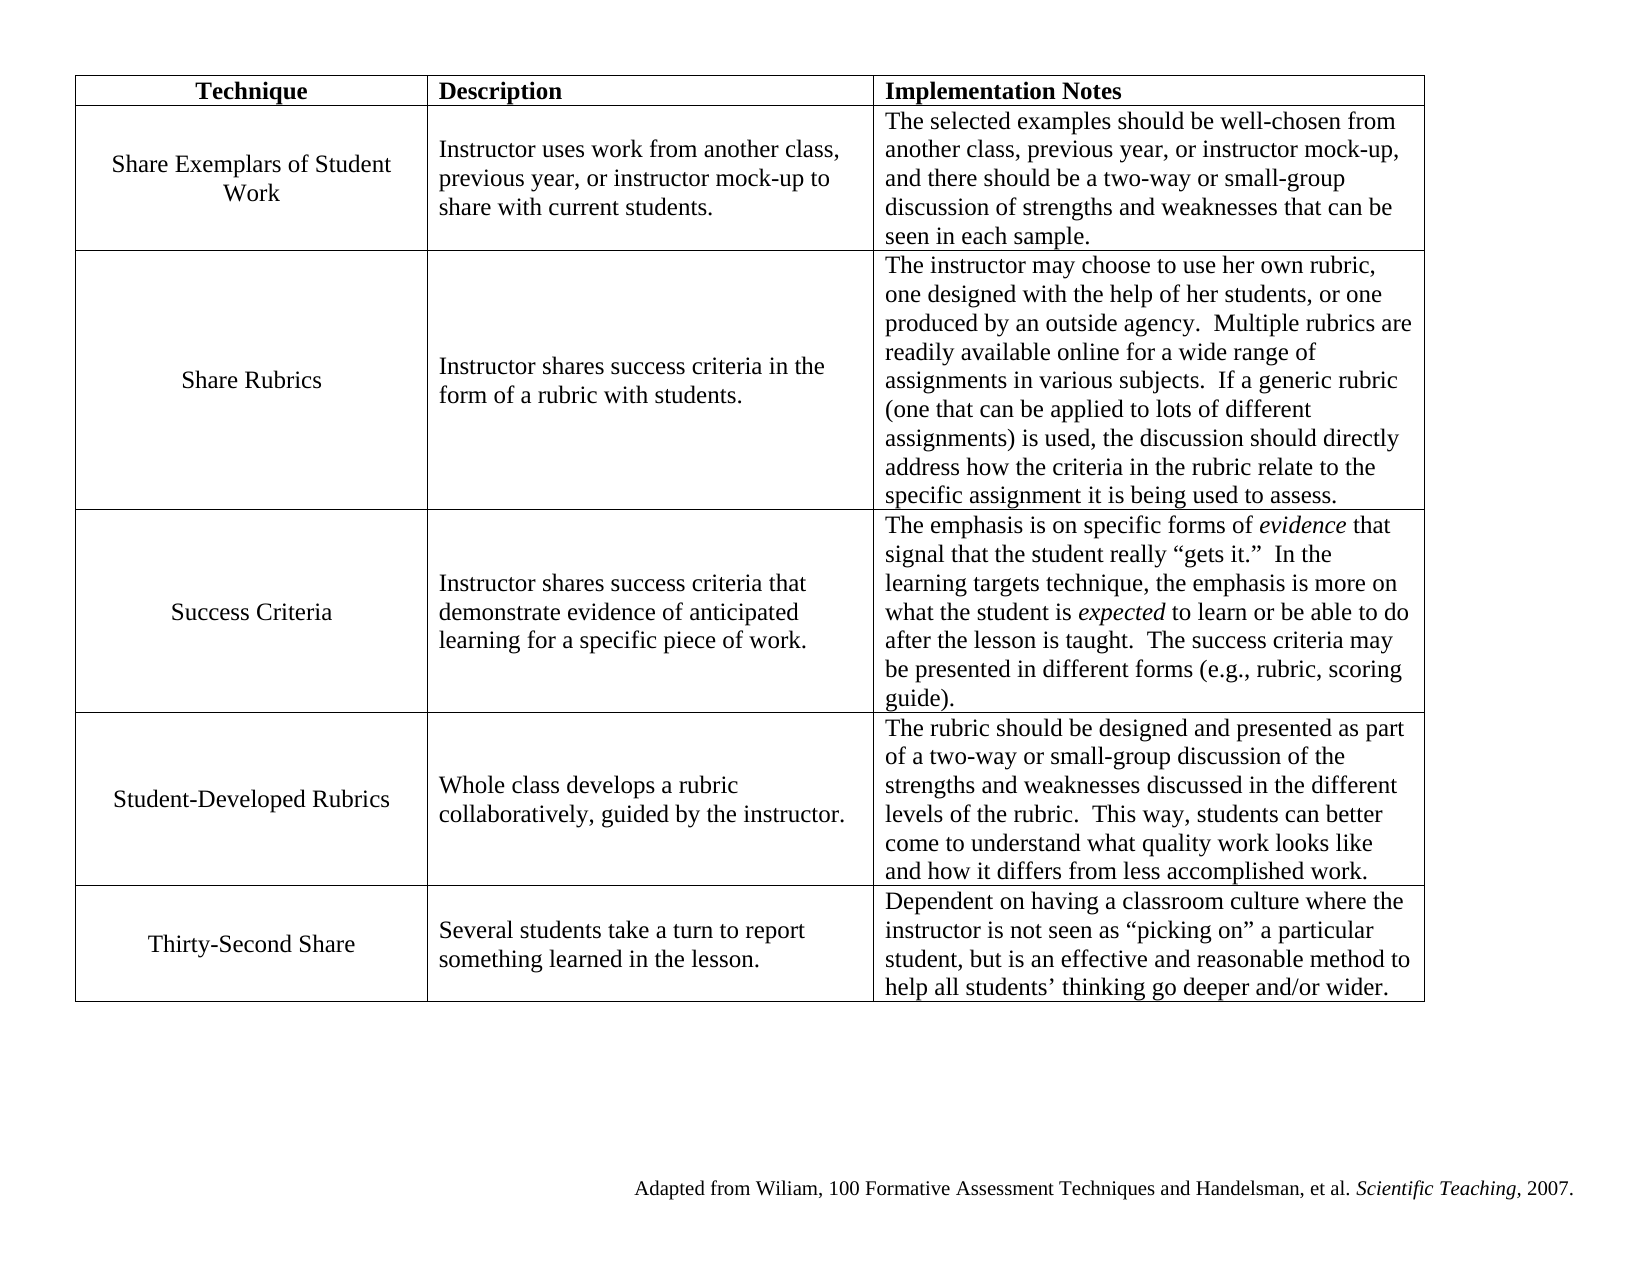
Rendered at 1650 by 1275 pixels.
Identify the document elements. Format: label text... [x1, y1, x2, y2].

table_cell Student-Developed Rubrics [76, 713, 427, 885]
table_cell Instructor shares success criteria in the form of a rubric with students. [428, 251, 873, 509]
table_cell Instructor shares success criteria that demonstrate evidence of anticipated learning for a specific piece of work. [428, 510, 873, 712]
table_header Technique [76, 76, 427, 105]
table_cell The emphasis is on specific forms of evidence that signal that the student really “gets it.” In the learning targets technique, the emphasis is more on what the student is expected to learn or be able to do after the lesson is taught. The success criteria may be presented in different forms (e.g., rubric, scoring guide). [874, 510, 1424, 712]
table_cell Several students take a turn to report something learned in the lesson. [428, 886, 873, 1001]
table_cell Share Exemplars of Student Work [76, 106, 427, 249]
table_cell Share Rubrics [76, 251, 427, 509]
table_cell Whole class develops a rubric collaboratively, guided by the instructor. [428, 713, 873, 885]
table_header Description [428, 76, 873, 105]
table_cell Dependent on having a classroom culture where the instructor is not seen as “picking on” a particular student, but is an effective and reasonable method to help all students’ thinking go deeper and/or wider. [874, 886, 1424, 1001]
table_cell The rubric should be designed and presented as part of a two-way or small-group discussion of the strengths and weaknesses discussed in the different levels of the rubric. This way, students can better come to understand what quality work looks like and how it differs from less accomplished work. [874, 713, 1424, 885]
table_header Implementation Notes [874, 76, 1424, 105]
table_cell Thirty-Second Share [76, 886, 427, 1001]
table_cell Success Criteria [76, 510, 427, 712]
table_cell The selected examples should be well-chosen from another class, previous year, or instructor mock-up, and there should be a two-way or small-group discussion of strengths and weaknesses that can be seen in each sample. [874, 106, 1424, 249]
table_cell The instructor may choose to use her own rubric, one designed with the help of her students, or one produced by an outside agency. Multiple rubrics are readily available online for a wide range of assignments in various subjects. If a generic rubric (one that can be applied to lots of different assignments) is used, the discussion should directly address how the criteria in the rubric relate to the specific assignment it is being used to assess. [874, 251, 1424, 509]
table_cell Instructor uses work from another class, previous year, or instructor mock-up to share with current students. [428, 106, 873, 249]
